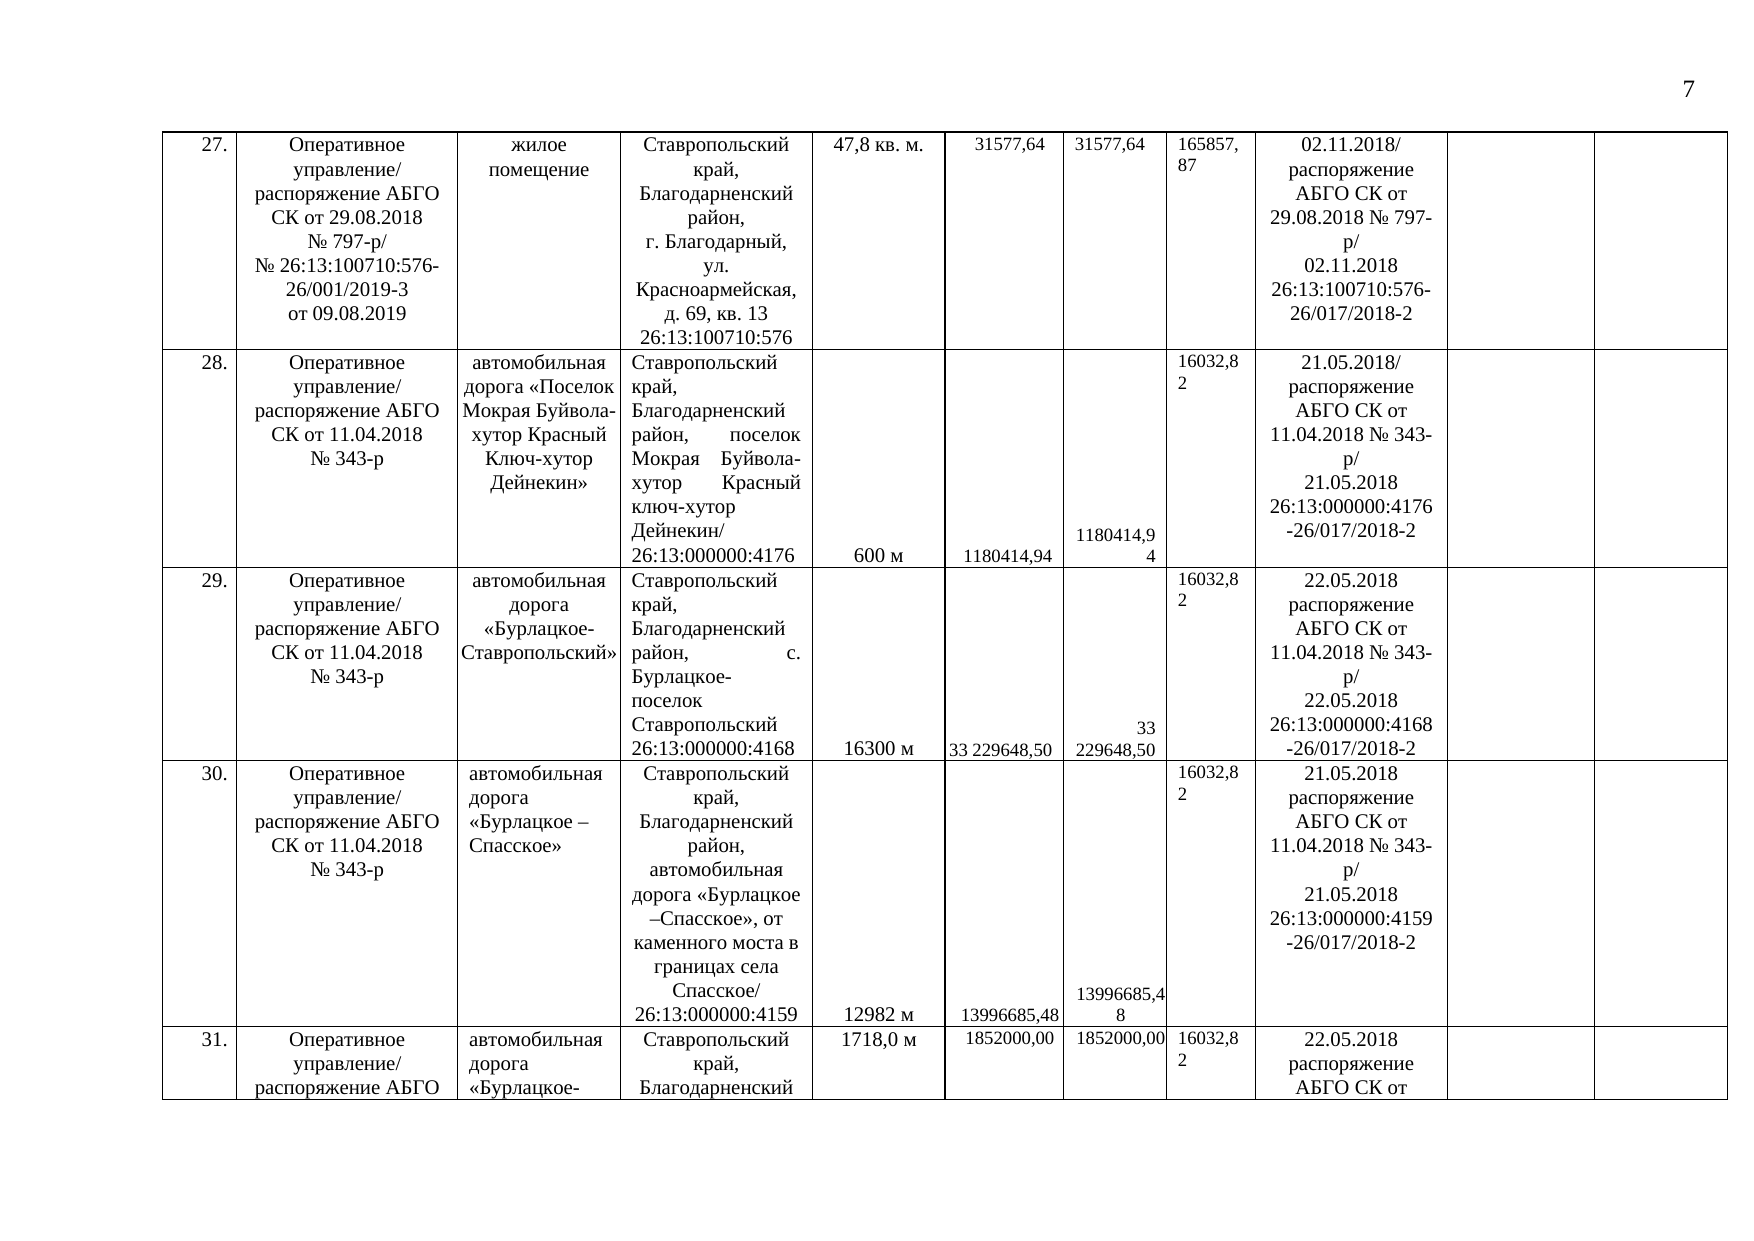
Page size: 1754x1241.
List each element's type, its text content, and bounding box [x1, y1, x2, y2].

table_cell [1595, 350, 1727, 567]
table_cell [163, 568, 236, 760]
table_cell [1448, 568, 1594, 760]
table_cell 16032,82 [1167, 568, 1255, 760]
table_cell 33 229648,50 [1064, 568, 1166, 760]
table_cell Ставропольский край, Благодарненский район, с. Бурлацкое-поселок Ставропольский 26:13:000000:4168 [621, 568, 812, 760]
table_cell [1448, 1027, 1594, 1099]
table_cell жилое помещение [458, 133, 620, 349]
table_cell 16032,82 [1167, 761, 1255, 1026]
table_cell 1180414,94 [946, 350, 1063, 567]
table_cell 21.05.2018 распоряжение АБГО СК от 11.04.2018 № 343-р/ 21.05.2018 26:13:000000:4159-26/017/2018-2 [1256, 761, 1447, 1026]
table_cell 1852000,00 [1064, 1027, 1166, 1099]
table_cell 31577,64 [1064, 133, 1166, 349]
table_cell Оперативное управление/ распоряжение АБГО СК от 11.04.2018 № 343-р [237, 568, 457, 760]
table_cell автомобильная дорога «Бурлацкое –Спасское» [458, 761, 620, 1026]
table_cell [163, 761, 236, 1026]
table_cell 16032,82 [1167, 350, 1255, 567]
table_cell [237, 1027, 457, 1099]
table_cell 16032,82 [1167, 1027, 1255, 1099]
table_cell 13996685,48 [1064, 761, 1166, 1026]
table_cell 12982 м [813, 761, 944, 1026]
table_cell 02.11.2018/ распоряжение АБГО СК от 29.08.2018 № 797-р/ 02.11.2018 26:13:100710:576-26/017/2018-2 [1256, 133, 1447, 349]
table_cell 165857,87 [1167, 133, 1255, 349]
table_cell [163, 133, 236, 349]
table_cell 1718,0 м [813, 1027, 944, 1099]
table_cell [163, 1027, 236, 1099]
table_cell [1595, 568, 1727, 760]
table_cell 47,8 кв. м. [813, 133, 944, 349]
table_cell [1256, 1027, 1447, 1099]
table_cell Ставропольский край, Благодарненский район, г. Благодарный, ул. Красноармейская, д. 69, кв. 13 26:13:100710:576 [621, 133, 812, 349]
table_cell [1595, 1027, 1727, 1099]
table_cell [163, 350, 236, 567]
table_cell 1180414,94 [1064, 350, 1166, 567]
table_cell [1448, 761, 1594, 1026]
table_cell автомобильная дорога «Бурлацкое-Ставропольский» [458, 568, 620, 760]
table_cell 22.05.2018 распоряжение АБГО СК от 11.04.2018 № 343-р/ 22.05.2018 26:13:000000:4168-26/017/2018-2 [1256, 568, 1447, 760]
table_cell Ставропольский край, Благодарненский район, автомобильная дорога «Бурлацкое –Спасское», от каменного моста в границах села Спасское/ 26:13:000000:4159 [621, 761, 812, 1026]
table_cell [1595, 133, 1727, 349]
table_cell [458, 1027, 620, 1099]
table_cell [1448, 350, 1594, 567]
table_cell Ставропольский край, Благодарненский район, поселок Мокрая Буйвола-хутор Красный ключ-хутор Дейнекин/ 26:13:000000:4176 [621, 350, 812, 567]
table_cell 1852000,00 [946, 1027, 1063, 1099]
table_cell 13996685,48 [946, 761, 1063, 1026]
table_cell 21.05.2018/ распоряжение АБГО СК от 11.04.2018 № 343-р/ 21.05.2018 26:13:000000:4176-26/017/2018-2 [1256, 350, 1447, 567]
table_cell 31577,64 [946, 133, 1063, 349]
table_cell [621, 1027, 812, 1099]
table_cell автомобильная дорога «Поселок Мокрая Буйвола-хутор Красный Ключ-хутор Дейнекин» [458, 350, 620, 567]
table_cell Оперативное управление/ распоряжение АБГО СК от 11.04.2018 № 343-р [237, 350, 457, 567]
table_cell [1448, 133, 1594, 349]
table_cell Оперативное управление/ распоряжение АБГО СК от 29.08.2018 № 797-р/ № 26:13:100710:576-26/001/2019-3 от 09.08.2019 [237, 133, 457, 349]
table_cell 33 229648,50 [946, 568, 1063, 760]
table_cell 16300 м [813, 568, 944, 760]
table_cell Оперативное управление/ распоряжение АБГО СК от 11.04.2018 № 343-р [237, 761, 457, 1026]
table_cell [1595, 761, 1727, 1026]
table_cell 600 м [813, 350, 944, 567]
